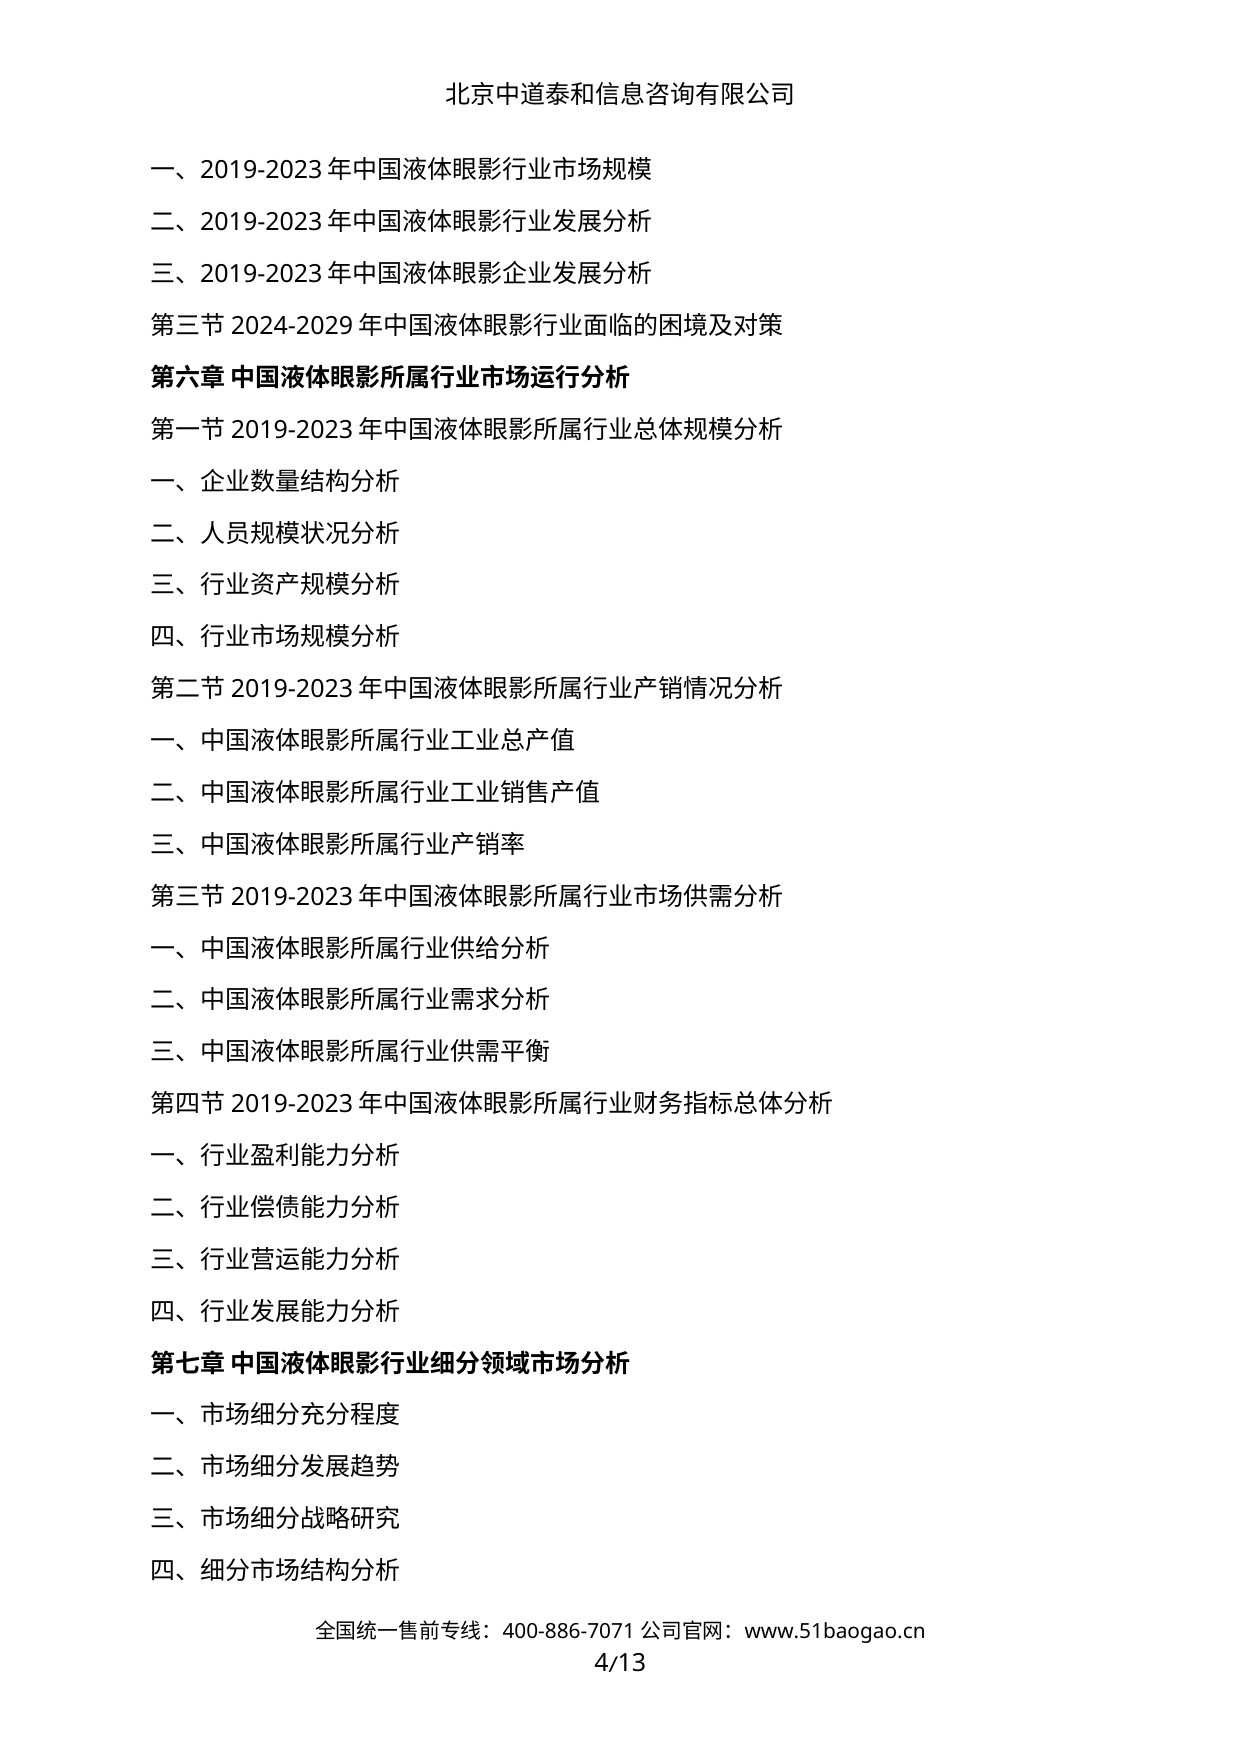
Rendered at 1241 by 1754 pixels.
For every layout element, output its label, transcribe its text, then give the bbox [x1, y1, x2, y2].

text 第一节 2019-2023年中国液体眼影所属行业总体规模分析 [150, 409, 1090, 446]
text 第三节 2024-2029年中国液体眼影行业面临的困境及对策 [150, 306, 1090, 342]
text 三、中国液体眼影所属行业产销率 [150, 824, 1090, 861]
text 四、细分市场结构分析 [150, 1551, 1090, 1587]
text 三、市场细分战略研究 [150, 1499, 1090, 1535]
text 二、中国液体眼影所属行业需求分析 [150, 980, 1090, 1016]
text 一、行业盈利能力分析 [150, 1136, 1090, 1172]
text 三、2019-2023年中国液体眼影企业发展分析 [150, 254, 1090, 290]
text 二、人员规模状况分析 [150, 513, 1090, 549]
text 一、中国液体眼影所属行业供给分析 [150, 928, 1090, 964]
text 第三节 2019-2023年中国液体眼影所属行业市场供需分析 [150, 876, 1090, 912]
text 四、行业市场规模分析 [150, 617, 1090, 653]
text 二、中国液体眼影所属行业工业销售产值 [150, 772, 1090, 809]
text 一、2019-2023年中国液体眼影行业市场规模 [150, 150, 1090, 186]
text 三、行业营运能力分析 [150, 1239, 1090, 1276]
text 三、行业资产规模分析 [150, 565, 1090, 601]
text 二、2019-2023年中国液体眼影行业发展分析 [150, 202, 1090, 238]
text 四、行业发展能力分析 [150, 1291, 1090, 1327]
text 一、企业数量结构分析 [150, 461, 1090, 497]
text 第七章 中国液体眼影行业细分领域市场分析 [150, 1343, 1090, 1379]
text 二、市场细分发展趋势 [150, 1447, 1090, 1483]
text 第四节 2019-2023年中国液体眼影所属行业财务指标总体分析 [150, 1084, 1090, 1120]
text 一、市场细分充分程度 [150, 1395, 1090, 1431]
text 一、中国液体眼影所属行业工业总产值 [150, 721, 1090, 757]
text 第二节 2019-2023年中国液体眼影所属行业产销情况分析 [150, 669, 1090, 705]
text 二、行业偿债能力分析 [150, 1187, 1090, 1224]
text 三、中国液体眼影所属行业供需平衡 [150, 1032, 1090, 1068]
text 第六章 中国液体眼影所属行业市场运行分析 [150, 357, 1090, 394]
